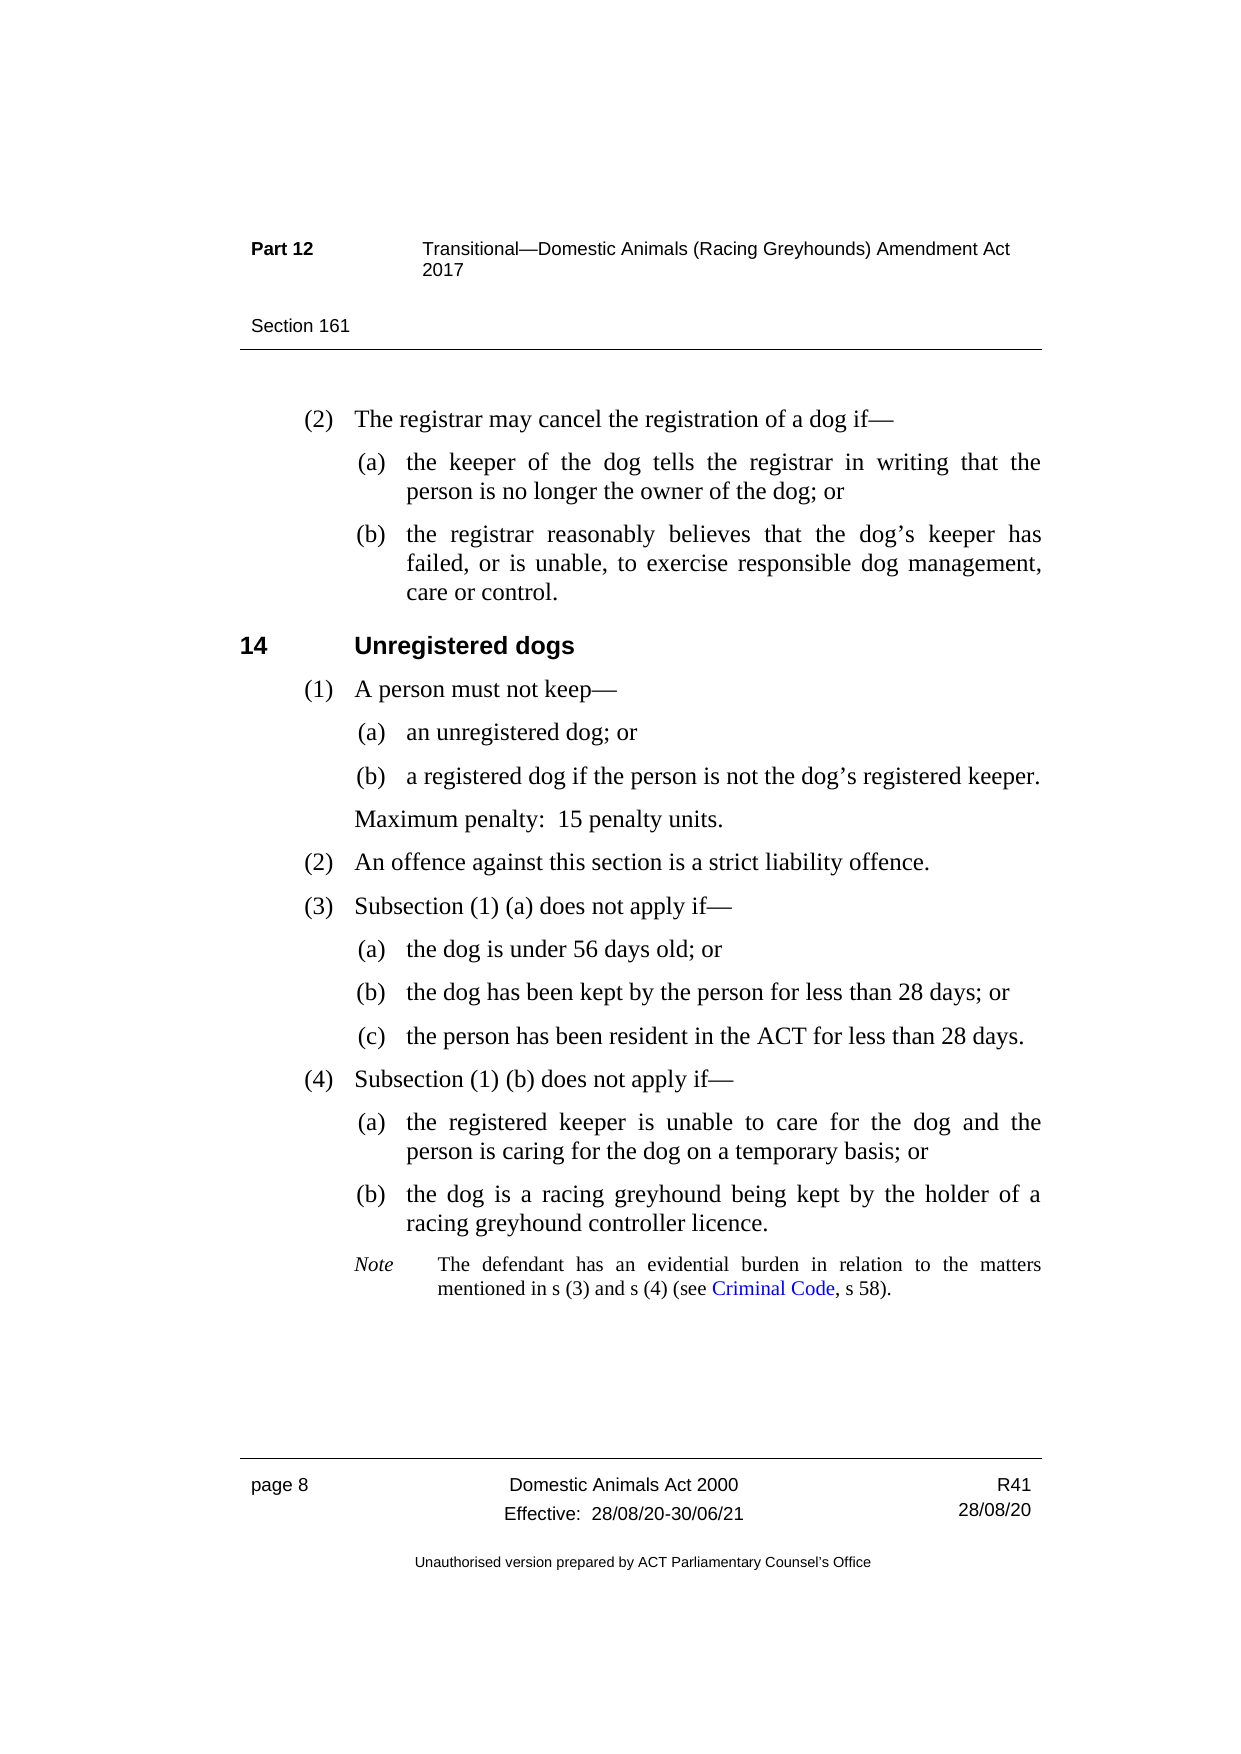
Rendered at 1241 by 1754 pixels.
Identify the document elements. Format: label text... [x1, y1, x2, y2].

text (2) An offence against this section is a strict liability offence. [239, 847, 1042, 876]
text (4) Subsection (1) (b) does not apply if— [239, 1064, 1042, 1093]
text (b) a registered dog if the person is not the dog’s registered keeper. [239, 761, 1042, 789]
text (2) The registrar may cancel the registration of a dog if— [239, 404, 1042, 433]
text (a) the registered keeper is unable to care for the dog and the person is caring for the dog on a temporary basis; or [239, 1107, 1042, 1165]
text (a) an unregistered dog; or [239, 717, 1042, 746]
text (a) the keeper of the dog tells the registrar in writing that the person is no longer the owner of the dog; or [239, 447, 1042, 505]
text (b) the registrar reasonably believes that the dog’s keeper has failed, or is unable, to exercise responsible dog management, care or control. [239, 519, 1042, 606]
text (1) A person must not keep— [239, 674, 1042, 703]
text Maximum penalty: 15 penalty units. [354, 804, 1042, 833]
text 14 Unregistered dogs [239, 631, 1042, 659]
text (c) the person has been resident in the ACT for less than 28 days. [239, 1021, 1042, 1049]
text (b) the dog is a racing greyhound being kept by the holder of a racing greyhound controller licence. [239, 1179, 1042, 1237]
text (3) Subsection (1) (a) does not apply if— [239, 891, 1042, 919]
text (a) the dog is under 56 days old; or [239, 934, 1042, 963]
text (b) the dog has been kept by the person for less than 28 days; or [239, 977, 1042, 1006]
text Note The defendant has an evidential burden in relation to the matters mentioned in s (3) and s (4) (see Criminal Code, s 58). [354, 1252, 1042, 1300]
